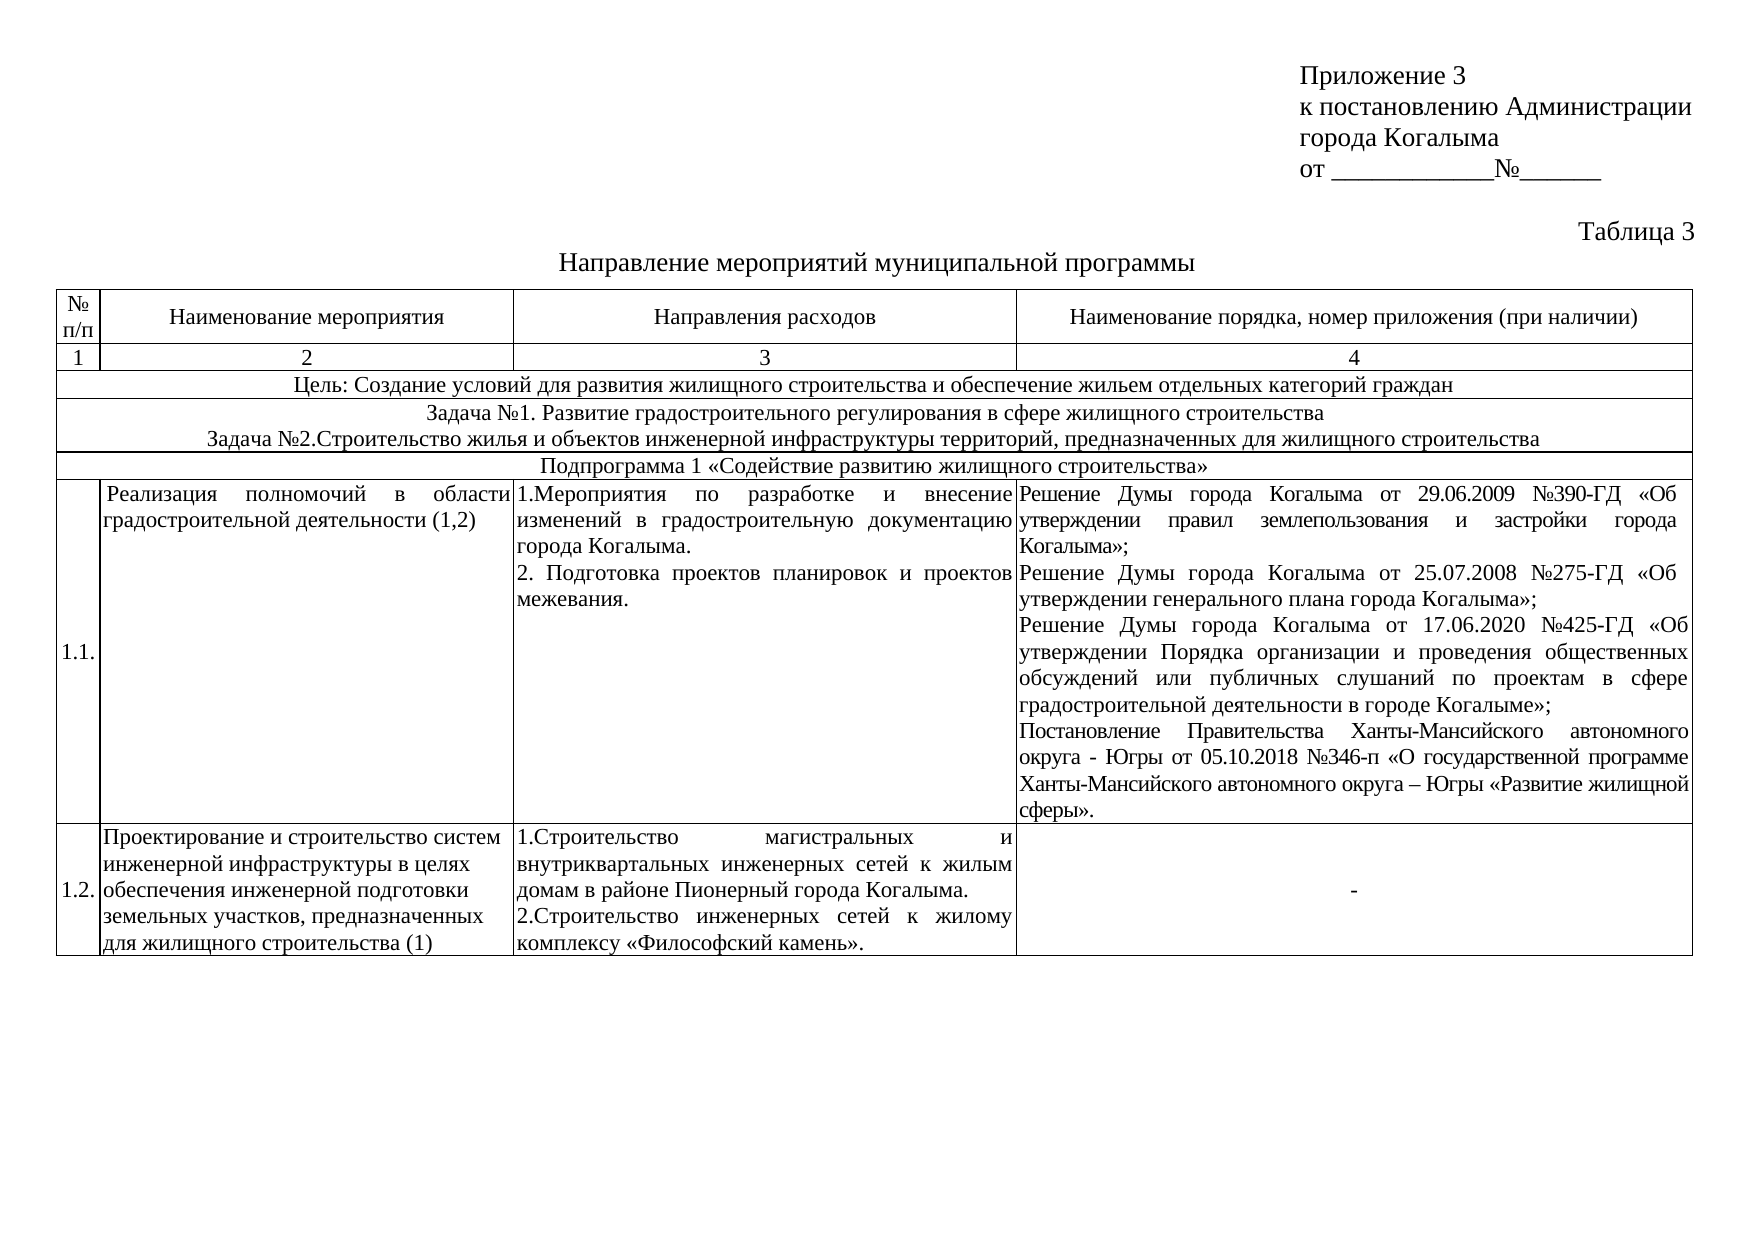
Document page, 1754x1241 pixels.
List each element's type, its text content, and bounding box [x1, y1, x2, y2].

table_cell 1.Строительство магистральных и внутриквартальных инженерных сетей к жилым домам в районе Пионерный города Когалыма. 2.Строительство инженерных сетей к жилому комплексу «Философский камень». [514, 824, 1016, 955]
table_cell 2 [101, 344, 513, 370]
table_cell Задача №1. Развитие градостроительного регулирования в сфере жилищного строительства Задача №2.Строительство жилья и объектов инженерной инфраструктуры территорий, предназначенных для жилищного строительства [57, 399, 1692, 451]
table_cell Реализация полномочий в области градостроительной деятельности (1,2) [101, 480, 513, 822]
text города Когалыма [1299, 121, 1695, 152]
table_header № п/п [57, 290, 99, 343]
text от ____________№______ [1299, 152, 1695, 184]
table_header Направления расходов [514, 290, 1016, 343]
table_cell 1.Мероприятия по разработке и внесение изменений в градостроительную документацию города Когалыма. 2. Подготовка проектов планировок и проектов межевания. [514, 480, 1016, 822]
text Таблица 3 [59, 215, 1695, 246]
table_header Наименование порядка, номер приложения (при наличии) [1017, 290, 1692, 343]
table_cell 3 [514, 344, 1016, 370]
text Приложение 3 [1299, 59, 1695, 90]
text к постановлению Администрации [1299, 90, 1695, 121]
table_cell - [1017, 824, 1692, 955]
text Направление мероприятий муниципальной программы [59, 246, 1695, 277]
table_header Наименование мероприятия [101, 290, 513, 343]
table_cell Цель: Создание условий для развития жилищного строительства и обеспечение жильем отдельных категорий граждан [57, 371, 1692, 398]
table_cell 1.2. [57, 824, 99, 955]
table_cell 1.1. [57, 480, 99, 822]
table_cell 4 [1017, 344, 1692, 370]
table_cell 1 [57, 344, 99, 370]
table_cell Решение Думы города Когалыма от 29.06.2009 №390-ГД «Об утверждении правил землепользования и застройки города Когалыма»; Решение Думы города Когалыма от 25.07.2008 №275-ГД «Об утверждении генерального плана города Когалыма»; Решение Думы города Когалыма от 17.06.2020 №425-ГД «Об утверждении Порядка организации и проведения общественных обсуждений или публичных слушаний по проектам в сфере градостроительной деятельности в городе Когалыме»; Постановление Правительства Ханты-Мансийского автономного округа - Югры от 05.10.2018 №346-п «О государственной программе Ханты-Мансийского автономного округа – Югры «Развитие жилищной сферы». [1017, 480, 1692, 822]
table_cell Проектирование и строительство систем инженерной инфраструктуры в целях обеспечения инженерной подготовки земельных участков, предназначенных для жилищного строительства (1) [101, 824, 513, 955]
table_cell Подпрограмма 1 «Содействие развитию жилищного строительства» [57, 453, 1692, 479]
